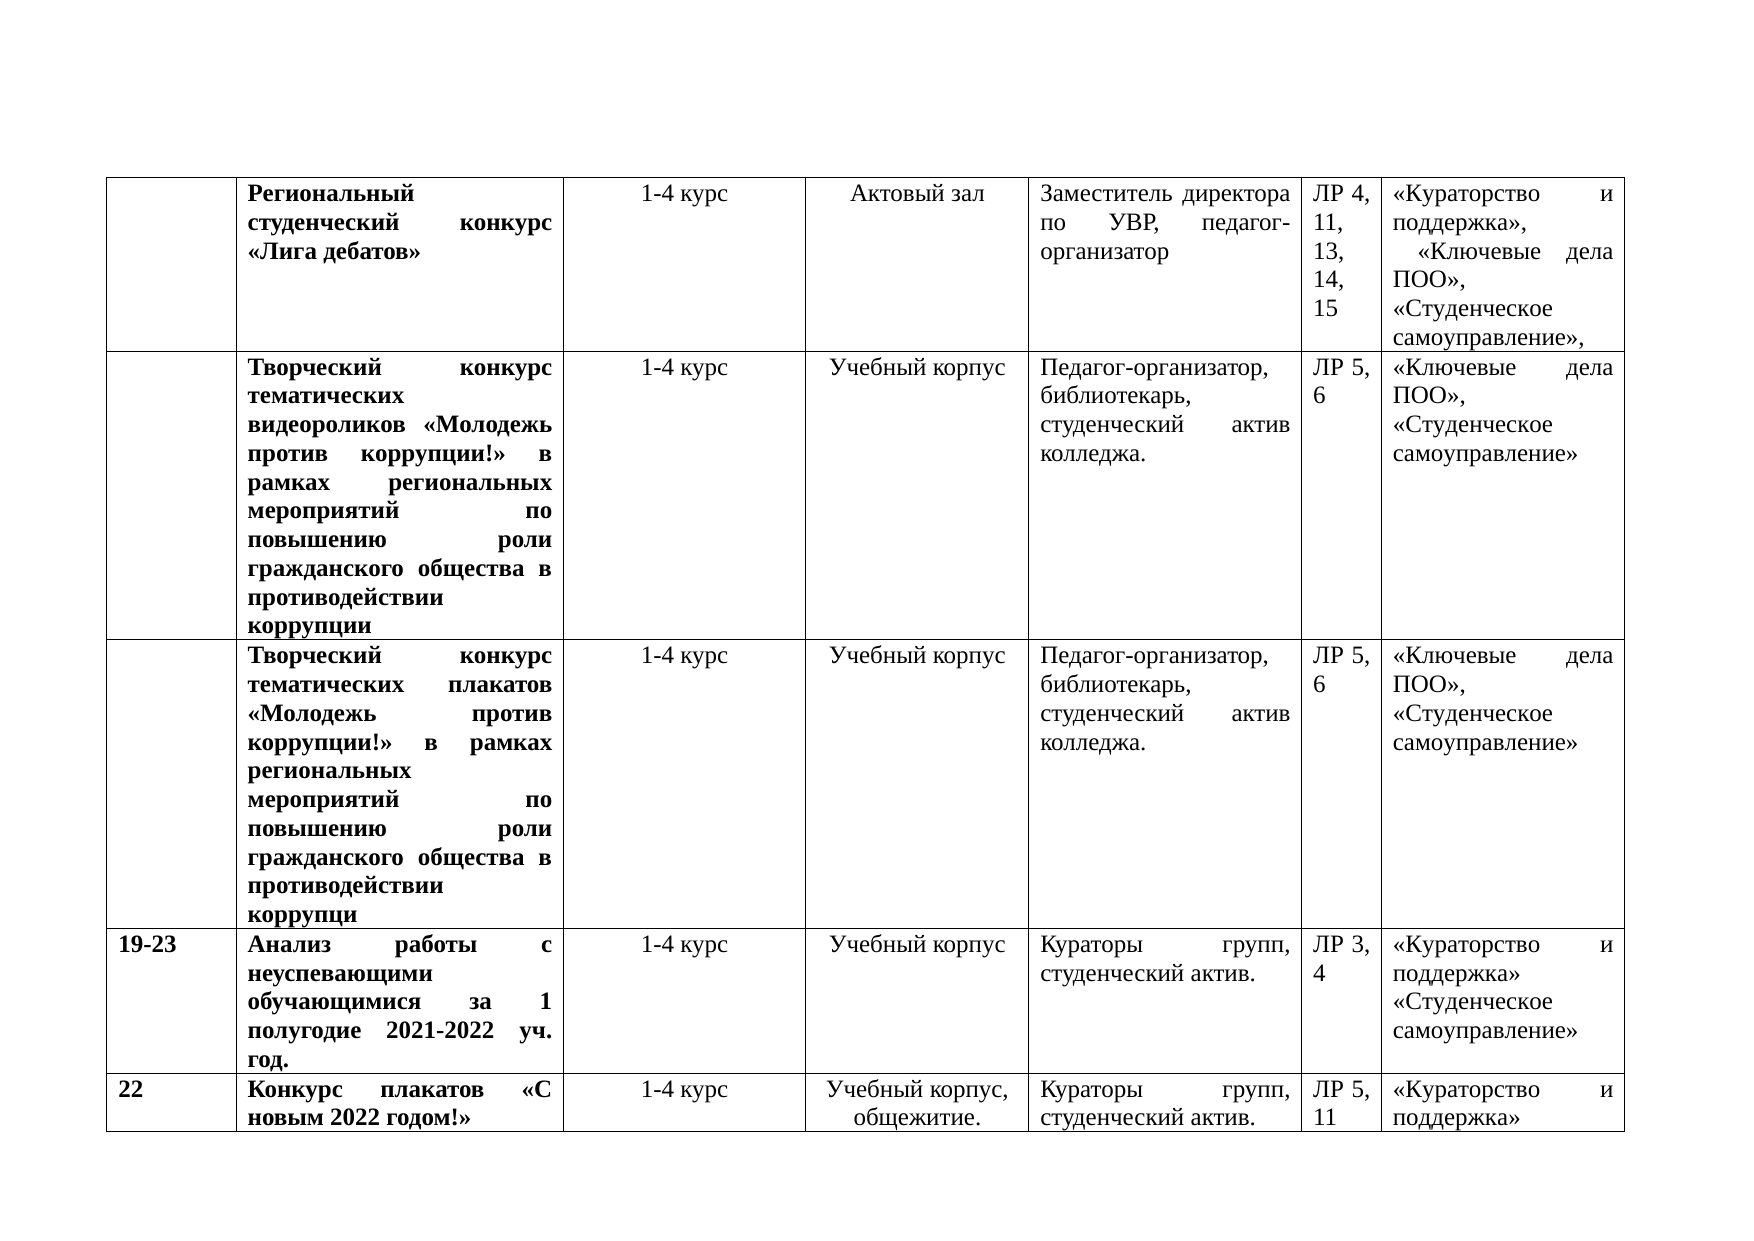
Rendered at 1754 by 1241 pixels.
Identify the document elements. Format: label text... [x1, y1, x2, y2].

table_cell [107, 352, 236, 639]
table_cell 1-4 курс [564, 929, 805, 1073]
table_cell ЛР 5, 11 [1302, 1074, 1381, 1131]
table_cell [237, 1074, 563, 1131]
table_cell «Ключевые дела ПОО», «Студенческое самоуправление» [1382, 640, 1624, 928]
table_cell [1029, 1074, 1301, 1131]
table_cell ЛР 5, 6 [1302, 352, 1381, 639]
table_cell 19-23 [107, 929, 236, 1073]
table_cell Кураторы групп, студенческий актив. [1029, 929, 1301, 1073]
table_cell «Кураторство и поддержка» «Студенческое самоуправление» [1382, 929, 1624, 1073]
table_cell [107, 640, 236, 928]
table_cell 1-4 курс [564, 1074, 805, 1131]
table_cell Учебный корпус [806, 352, 1028, 639]
table_cell Педагог-организатор, библиотекарь, студенческий актив колледжа. [1029, 352, 1301, 639]
table_cell ЛР 4, 11, 13, 14, 15 [1302, 178, 1381, 351]
table_cell «Ключевые дела ПОО», «Студенческое самоуправление» [1382, 352, 1624, 639]
table_cell ЛР 3, 4 [1302, 929, 1381, 1073]
table_cell Педагог-организатор, библиотекарь, студенческий актив колледжа. [1029, 640, 1301, 928]
table_cell Региональный студенческий конкурс «Лига дебатов» [237, 178, 563, 351]
table_cell ЛР 5, 6 [1302, 640, 1381, 928]
table_cell 1-4 курс [564, 352, 805, 639]
table_cell Заместитель директора по УВР, педагог-организатор [1029, 178, 1301, 351]
table_cell Творческий конкурс тематических плакатов «Молодежь против коррупции!» в рамках региональных мероприятий по повышению роли гражданского общества в противодействии коррупци [237, 640, 563, 928]
table_cell «Кураторство и поддержка», «Ключевые дела ПОО», «Студенческое самоуправление», [1382, 178, 1624, 351]
table_cell [107, 178, 236, 351]
table_cell 1-4 курс [564, 640, 805, 928]
table_cell Актовый зал [806, 178, 1028, 351]
table_cell 22 [107, 1074, 236, 1131]
table_cell Творческий конкурс тематических видеороликов «Молодежь против коррупции!» в рамках региональных мероприятий по повышению роли гражданского общества в противодействии коррупции [237, 352, 563, 639]
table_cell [806, 1074, 1028, 1131]
table_cell Учебный корпус [806, 640, 1028, 928]
table_cell 1-4 курс [564, 178, 805, 351]
table_cell Учебный корпус [806, 929, 1028, 1073]
table_cell Анализ работы с неуспевающими обучающимися за 1 полугодие 2021-2022 уч. год. [237, 929, 563, 1073]
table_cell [1382, 1074, 1624, 1131]
